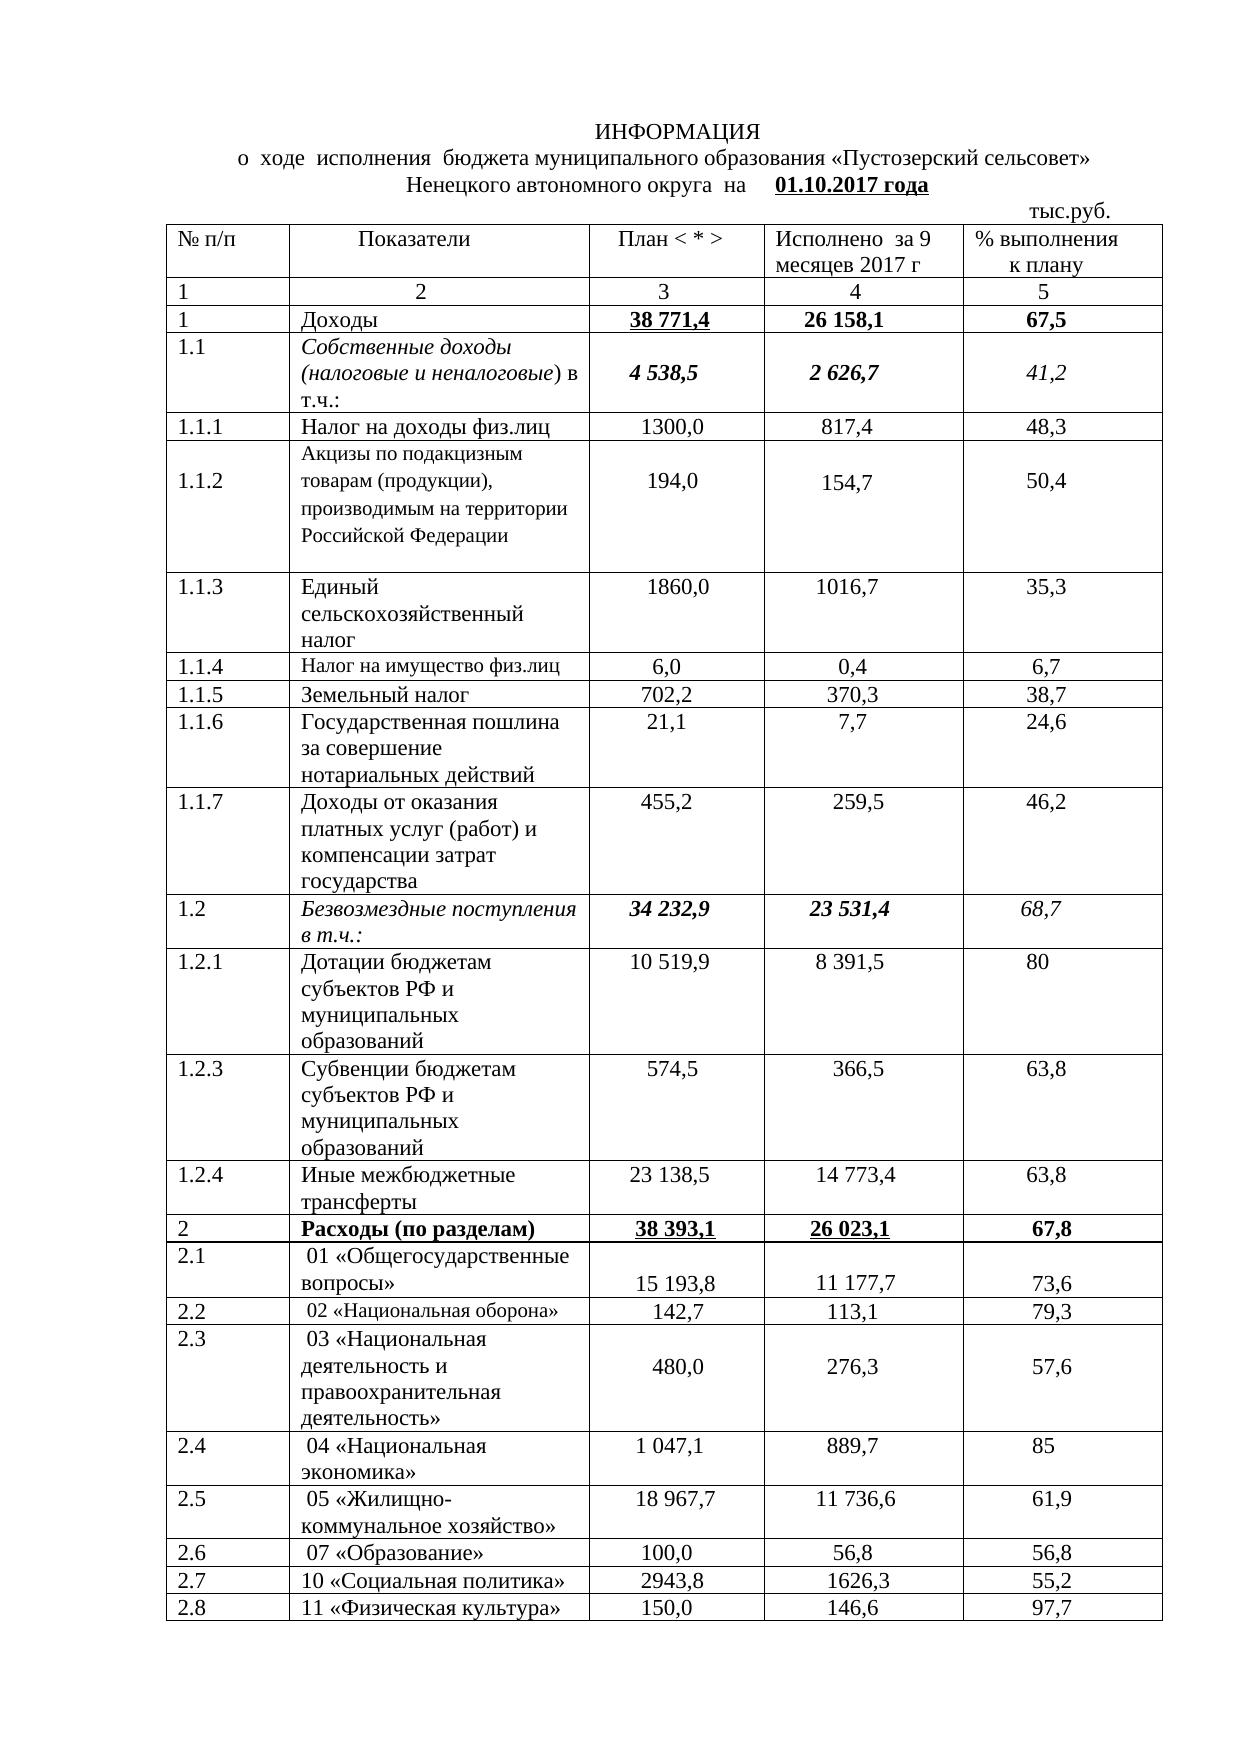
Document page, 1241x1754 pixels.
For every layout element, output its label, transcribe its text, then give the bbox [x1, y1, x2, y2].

table_cell 702,2 [590, 681, 764, 707]
table_cell 2943,8 [590, 1567, 764, 1593]
table_cell 07 «Образование» [290, 1539, 589, 1566]
table_cell 38,7 [964, 681, 1162, 707]
table_cell 23 138,5 [590, 1161, 764, 1214]
table_cell 38 771,4 [590, 306, 764, 332]
table_header Показатели [290, 225, 589, 277]
table_cell 1 047,1 [590, 1432, 764, 1484]
table_cell 2.2 [167, 1298, 289, 1324]
table_cell Акцизы по подакцизным товарам (продукции), производимым на территории Российской Федерации [290, 441, 589, 572]
table_cell 1.2.3 [167, 1055, 289, 1160]
table_cell 5 [964, 278, 1162, 305]
table_cell 4 538,5 [590, 333, 764, 412]
table_cell 1.1.7 [167, 788, 289, 894]
table_cell 38 393,1 [590, 1215, 764, 1241]
table_cell 11 177,7 [765, 1243, 963, 1297]
table_cell 2.6 [167, 1539, 289, 1566]
table_cell 1626,3 [765, 1567, 963, 1593]
table_cell 2.4 [167, 1432, 289, 1484]
table_cell 02 «Национальная оборона» [290, 1298, 589, 1324]
table_cell 817,4 [765, 413, 963, 439]
table_cell 26 023,1 [765, 1215, 963, 1241]
table_cell 2.3 [167, 1325, 289, 1431]
table_cell 1.2.4 [167, 1161, 289, 1214]
table_cell 14 773,4 [765, 1161, 963, 1214]
table_cell 61,9 [964, 1486, 1162, 1538]
table_cell 259,5 [765, 788, 963, 894]
table_cell 7,7 [765, 708, 963, 787]
table_cell 1.1 [167, 333, 289, 412]
table_cell 455,2 [590, 788, 764, 894]
table_cell Налог на доходы физ.лиц [290, 413, 589, 439]
table_cell 1.2 [167, 895, 289, 947]
table_cell 370,3 [765, 681, 963, 707]
table_cell 35,3 [964, 573, 1162, 652]
table_cell 1300,0 [590, 413, 764, 439]
table_cell 1 [167, 278, 289, 305]
table_cell 889,7 [765, 1432, 963, 1484]
table_cell 366,5 [765, 1055, 963, 1160]
table_cell 24,6 [964, 708, 1162, 787]
table_cell 2 [167, 1215, 289, 1241]
table_cell 2 [290, 278, 589, 305]
table_cell 1.1.2 [167, 441, 289, 572]
table_cell 23 531,4 [765, 895, 963, 947]
table_cell 113,1 [765, 1298, 963, 1324]
table_cell 26 158,1 [765, 306, 963, 332]
table_cell Доходы от оказания платных услуг (работ) и компенсации затрат государства [290, 788, 589, 894]
table_cell 2.5 [167, 1486, 289, 1538]
table_cell 1 [167, 306, 289, 332]
table_cell 2.7 [167, 1567, 289, 1593]
table_cell Налог на имущество физ.лиц [290, 653, 589, 680]
table_cell 10 519,9 [590, 949, 764, 1054]
table_cell Иные межбюджетные трансферты [290, 1161, 589, 1214]
table_cell 46,2 [964, 788, 1162, 894]
table_cell 100,0 [590, 1539, 764, 1566]
table_cell 1.1.6 [167, 708, 289, 787]
table_cell 6,7 [964, 653, 1162, 680]
table_cell 67,5 [964, 306, 1162, 332]
text ИНФОРМАЦИЯ [177, 118, 1152, 144]
table_cell 63,8 [964, 1161, 1162, 1214]
table_cell Единый сельскохозяйственный налог [290, 573, 589, 652]
table_cell 55,2 [964, 1567, 1162, 1593]
table_cell 8 391,5 [765, 949, 963, 1054]
table_cell 1.1.3 [167, 573, 289, 652]
table_cell 150,0 [590, 1594, 764, 1620]
table_cell 1.1.1 [167, 413, 289, 439]
table_cell 67,8 [964, 1215, 1162, 1241]
table_cell 574,5 [590, 1055, 764, 1160]
table_cell 6,0 [590, 653, 764, 680]
table_cell 2.8 [167, 1594, 289, 1620]
table_cell 480,0 [590, 1325, 764, 1431]
table_cell 15 193,8 [590, 1243, 764, 1297]
table_header № п/п [167, 225, 289, 277]
table_cell 57,6 [964, 1325, 1162, 1431]
table_cell 05 «Жилищно-коммунальное хозяйство» [290, 1486, 589, 1538]
table_cell 2.1 [167, 1243, 289, 1297]
table_header Исполнено за 9 месяцев 2017 г [765, 225, 963, 277]
table_cell 85 [964, 1432, 1162, 1484]
table_cell Собственные доходы (налоговые и неналоговые) в т.ч.: [290, 333, 589, 412]
table_cell 34 232,9 [590, 895, 764, 947]
table_cell Доходы [290, 306, 589, 332]
table_cell 1.1.4 [167, 653, 289, 680]
table_header План < * > [590, 225, 764, 277]
table_cell 48,3 [964, 413, 1162, 439]
table_cell 79,3 [964, 1298, 1162, 1324]
table_cell Расходы (по разделам) [290, 1215, 589, 1241]
table_cell 21,1 [590, 708, 764, 787]
table_cell 11 «Физическая культура» [290, 1594, 589, 1620]
table_cell 1.2.1 [167, 949, 289, 1054]
table_cell 18 967,7 [590, 1486, 764, 1538]
table_cell 03 «Национальная деятельность и правоохранительная деятельность» [290, 1325, 589, 1431]
table_cell 146,6 [765, 1594, 963, 1620]
table_cell Земельный налог [290, 681, 589, 707]
table_cell 154,7 [765, 441, 963, 572]
table_cell 1016,7 [765, 573, 963, 652]
table_cell 4 [765, 278, 963, 305]
table_cell 142,7 [590, 1298, 764, 1324]
table_cell 56,8 [765, 1539, 963, 1566]
table_cell 41,2 [964, 333, 1162, 412]
table_cell 50,4 [964, 441, 1162, 572]
table_cell 04 «Национальная экономика» [290, 1432, 589, 1484]
table_cell 194,0 [590, 441, 764, 572]
table_cell Безвозмездные поступления в т.ч.: [290, 895, 589, 947]
text тыс.руб. [177, 197, 1152, 223]
table_cell 63,8 [964, 1055, 1162, 1160]
table_cell 1860,0 [590, 573, 764, 652]
table_cell Субвенции бюджетам субъектов РФ и муниципальных образований [290, 1055, 589, 1160]
table_cell 0,4 [765, 653, 963, 680]
text Ненецкого автономного округа на 01.10.2017 года [177, 171, 1152, 197]
table_cell 01 «Общегосударственные вопросы» [290, 1243, 589, 1297]
table_cell 2 626,7 [765, 333, 963, 412]
table_cell 276,3 [765, 1325, 963, 1431]
table_cell 73,6 [964, 1243, 1162, 1297]
table_cell Дотации бюджетам субъектов РФ и муниципальных образований [290, 949, 589, 1054]
table_cell 56,8 [964, 1539, 1162, 1566]
table_cell 80 [964, 949, 1162, 1054]
table_cell 68,7 [964, 895, 1162, 947]
table_cell 3 [590, 278, 764, 305]
table_cell 97,7 [964, 1594, 1162, 1620]
text о ходе исполнения бюджета муниципального образования «Пустозерский сельсовет» [177, 144, 1152, 171]
table_cell 1.1.5 [167, 681, 289, 707]
table_cell 11 736,6 [765, 1486, 963, 1538]
table_cell 10 «Социальная политика» [290, 1567, 589, 1593]
table_header % выполнения к плану [964, 225, 1162, 277]
table_cell Государственная пошлина за совершение нотариальных действий [290, 708, 589, 787]
